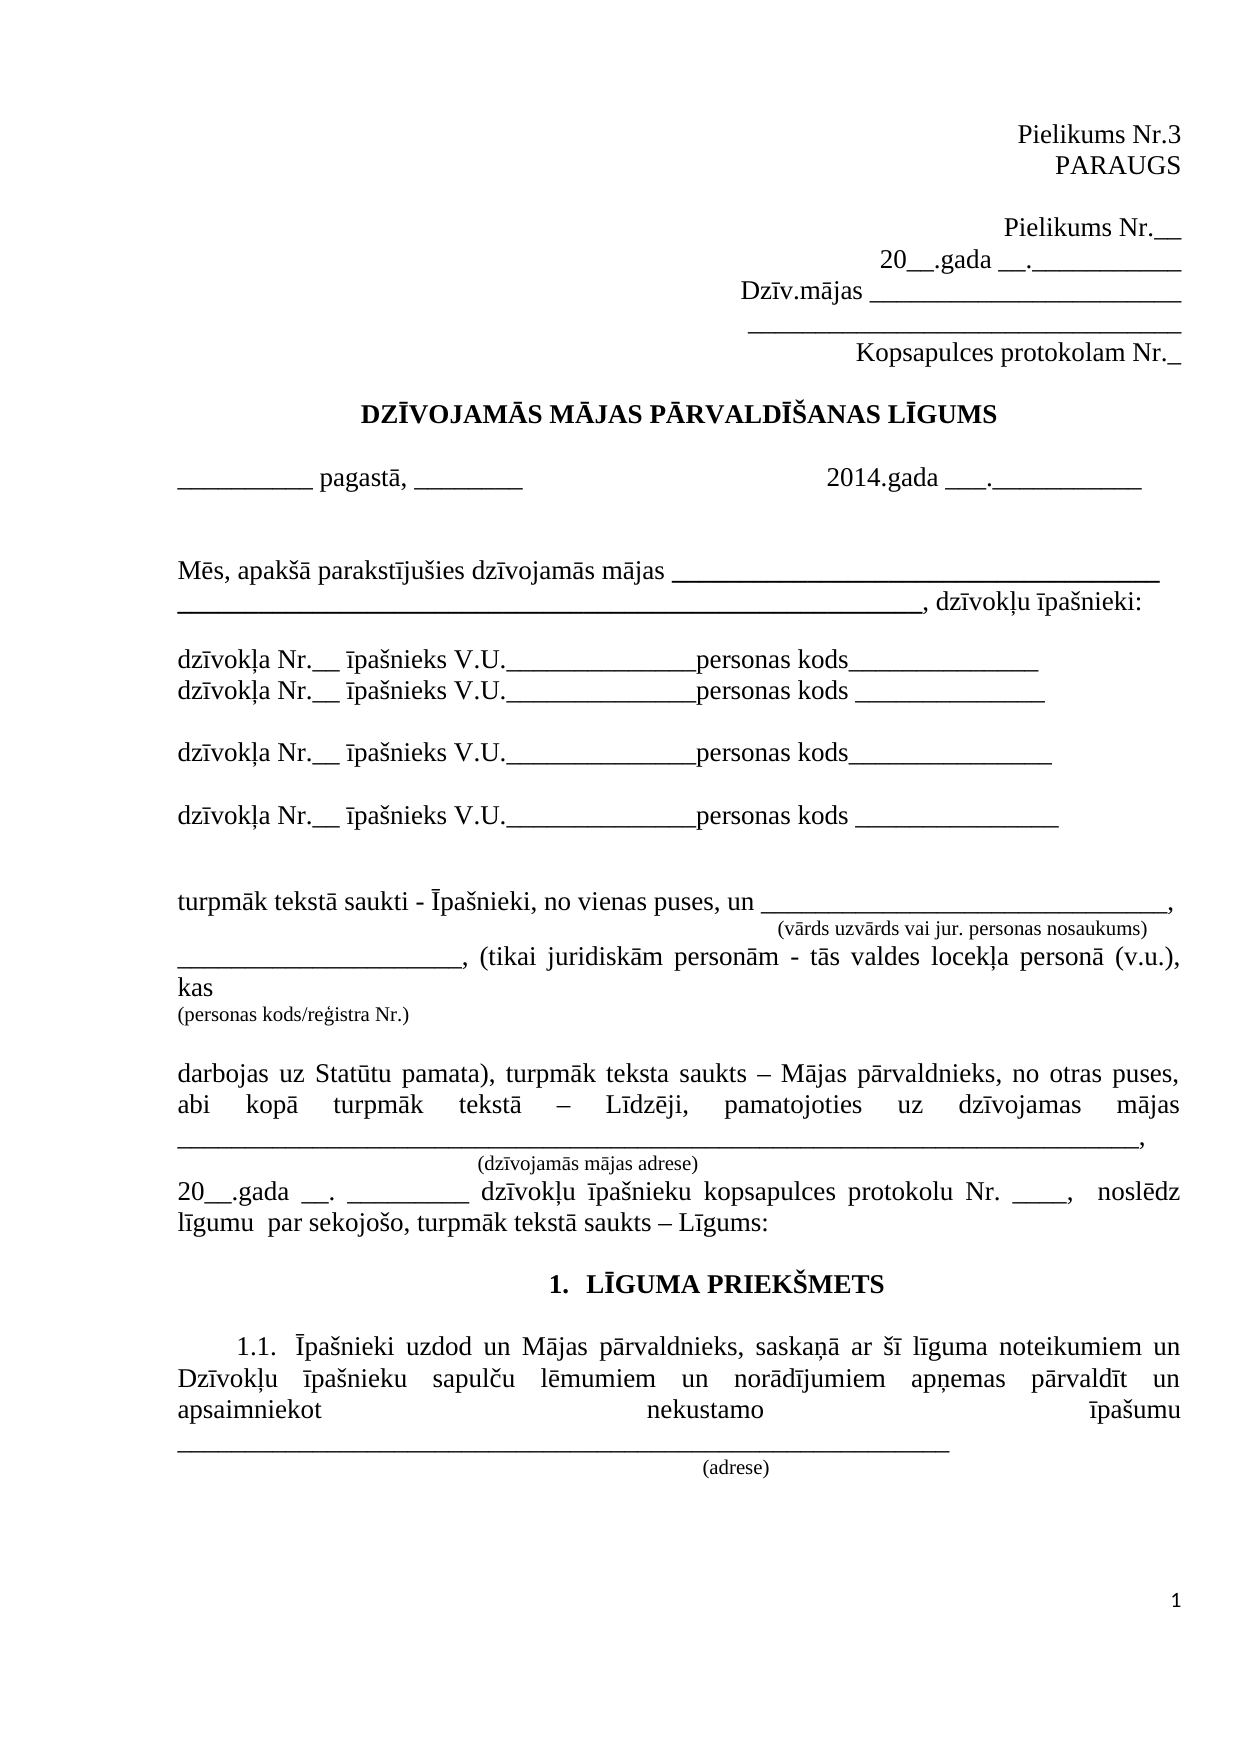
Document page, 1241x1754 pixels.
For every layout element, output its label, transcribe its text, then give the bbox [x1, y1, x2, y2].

text (dzīvojamās mājas adrese) [402, 1151, 1181, 1175]
text turpmāk tekstā saukti - Īpašnieki, no vienas puses, un ______________________________, [177, 884, 1181, 916]
text (adrese) [236, 1455, 1181, 1479]
text Dzīv.mājas _______________________ [177, 274, 1181, 305]
text Kopsapulces protokolam Nr._ [177, 336, 1181, 367]
text dzīvokļa Nr.__ īpašnieks V.U.______________personas kods ______________ [177, 674, 1181, 737]
text dzīvokļa Nr.__ īpašnieks V.U.______________personas kods______________ [177, 643, 1181, 674]
text darbojas uz Statūtu pamata), turpmāk teksta saukts – Mājas pārvaldnieks, no otras puses, abi kopā turpmāk tekstā – Līdzēji, pamatojoties uz dzīvojamas mājas _______________________________________________________________________, [177, 1057, 1181, 1151]
text Pielikums Nr.__ [177, 212, 1181, 243]
text dzīvokļa Nr.__ īpašnieks V.U.______________personas kods _______________ [177, 799, 1181, 830]
text 20__.gada __. _________ dzīvokļu īpašnieku kopsapulces protokolu Nr. ____, noslēdz līgumu par sekojošo, turpmāk tekstā saukts – Līgums: [177, 1175, 1181, 1237]
text _____________________, (tikai juridiskām personām - tās valdes locekļa personā (v.u.), kas [177, 940, 1181, 1002]
text dzīvokļa Nr.__ īpašnieks V.U.______________personas kods_______________ [177, 737, 1181, 799]
text 20__.gada __.___________ [177, 243, 1181, 274]
list LĪGUMA PRIEKŠMETS [252, 1268, 1181, 1299]
text (personas kods/reģistra Nr.) [177, 1002, 1181, 1026]
text ________________________________ [177, 305, 1181, 336]
text _______________________________________________________, dzīvokļu īpašnieki: [177, 585, 1181, 616]
text (vārds uzvārds vai jur. personas nosaukums) [177, 916, 1181, 940]
text Pielikums Nr.3 [177, 118, 1181, 149]
text PARAUGS [177, 149, 1181, 180]
text __________ pagastā, ________ 2014.gada ___.___________ [177, 461, 1181, 492]
list Īpašnieki uzdod un Mājas pārvaldnieks, saskaņā ar šī līguma noteikumiem un Dzīvokļu īpašnieku sapulču lēmumiem un norādījumiem apņemas pārvaldīt un apsaimniekot nekustamo īpašumu _________________________________________________________ [177, 1331, 1181, 1455]
text Mēs, apakšā parakstījušies dzīvojamās mājas ____________________________________ [177, 554, 1181, 585]
text DZĪVOJAMĀS MĀJAS PĀRVALDĪŠANAS LĪGUMS [177, 398, 1181, 429]
